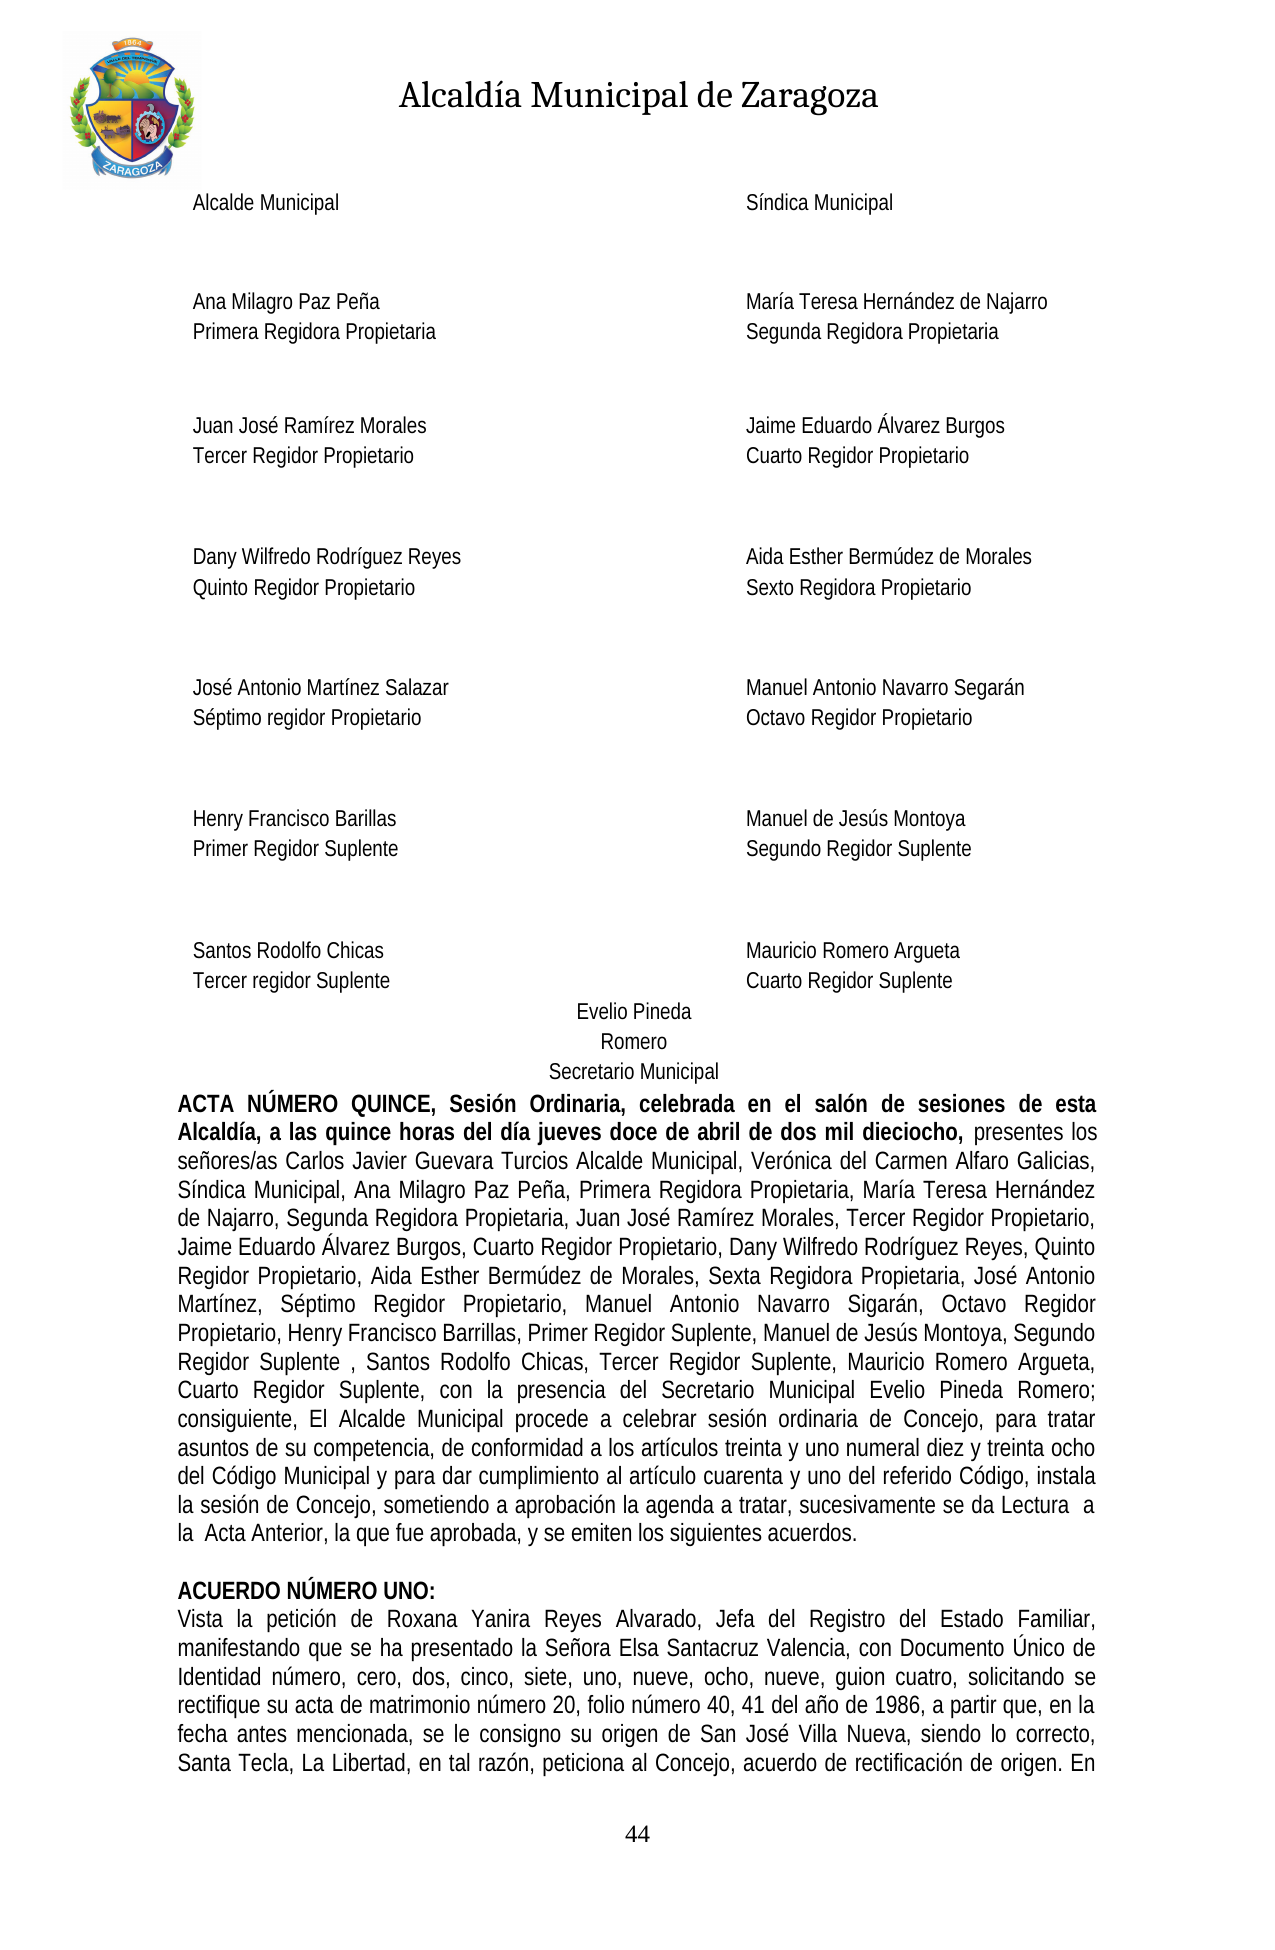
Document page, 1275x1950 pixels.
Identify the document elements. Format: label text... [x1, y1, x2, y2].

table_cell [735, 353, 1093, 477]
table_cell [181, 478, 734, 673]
text ACUERDO NÚMERO UNO: [177, 1576, 1098, 1604]
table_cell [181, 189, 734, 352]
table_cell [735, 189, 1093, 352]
text ACTA NÚMERO QUINCE, Sesión Ordinaria, celebrada en el salón de sesiones de esta Alcaldía, a las quince horas del día jueves doce de abril de dos mil dieciocho, presentes los señores/as Carlos Javier Guevara Turcios Alcalde Municipal, Verónica del Carmen Alfaro Galicias, Síndica Municipal, Ana Milagro Paz Peña, Primera Regidora Propietaria, María Teresa Hernández de Najarro, Segunda Regidora Propietaria, Juan José Ramírez Morales, Tercer Regidor Propietario, Jaime Eduardo Álvarez Burgos, Cuarto Regidor Propietario, Dany Wilfredo Rodríguez Reyes, Quinto Regidor Propietario, Aida Esther Bermúdez de Morales, Sexta Regidora Propietaria, José Antonio Martínez, Séptimo Regidor Propietario, Manuel Antonio Navarro Sigarán, Octavo Regidor Propietario, Henry Francisco Barrillas, Primer Regidor Suplente, Manuel de Jesús Montoya, Segundo Regidor Suplente , Santos Rodolfo Chicas, Tercer Regidor Suplente, Mauricio Romero Argueta, Cuarto Regidor Suplente, con la presencia del Secretario Municipal Evelio Pineda Romero; consiguiente, El Alcalde Municipal procede a celebrar sesión ordinaria de Concejo, para tratar asuntos de su competencia, de conformidad a los artículos treinta y uno numeral diez y treinta ocho del Código Municipal y para dar cumplimiento al artículo cuarenta y uno del referido Código, instala la sesión de Concejo, sometiendo a aprobación la agenda a tratar, sucesivamente se da Lectura a la Acta Anterior, la que fue aprobada, y se emiten los siguientes acuerdos. [177, 1089, 1098, 1547]
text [177, 1604, 1098, 1776]
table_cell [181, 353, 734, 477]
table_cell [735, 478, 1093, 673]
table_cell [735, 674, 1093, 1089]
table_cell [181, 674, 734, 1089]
